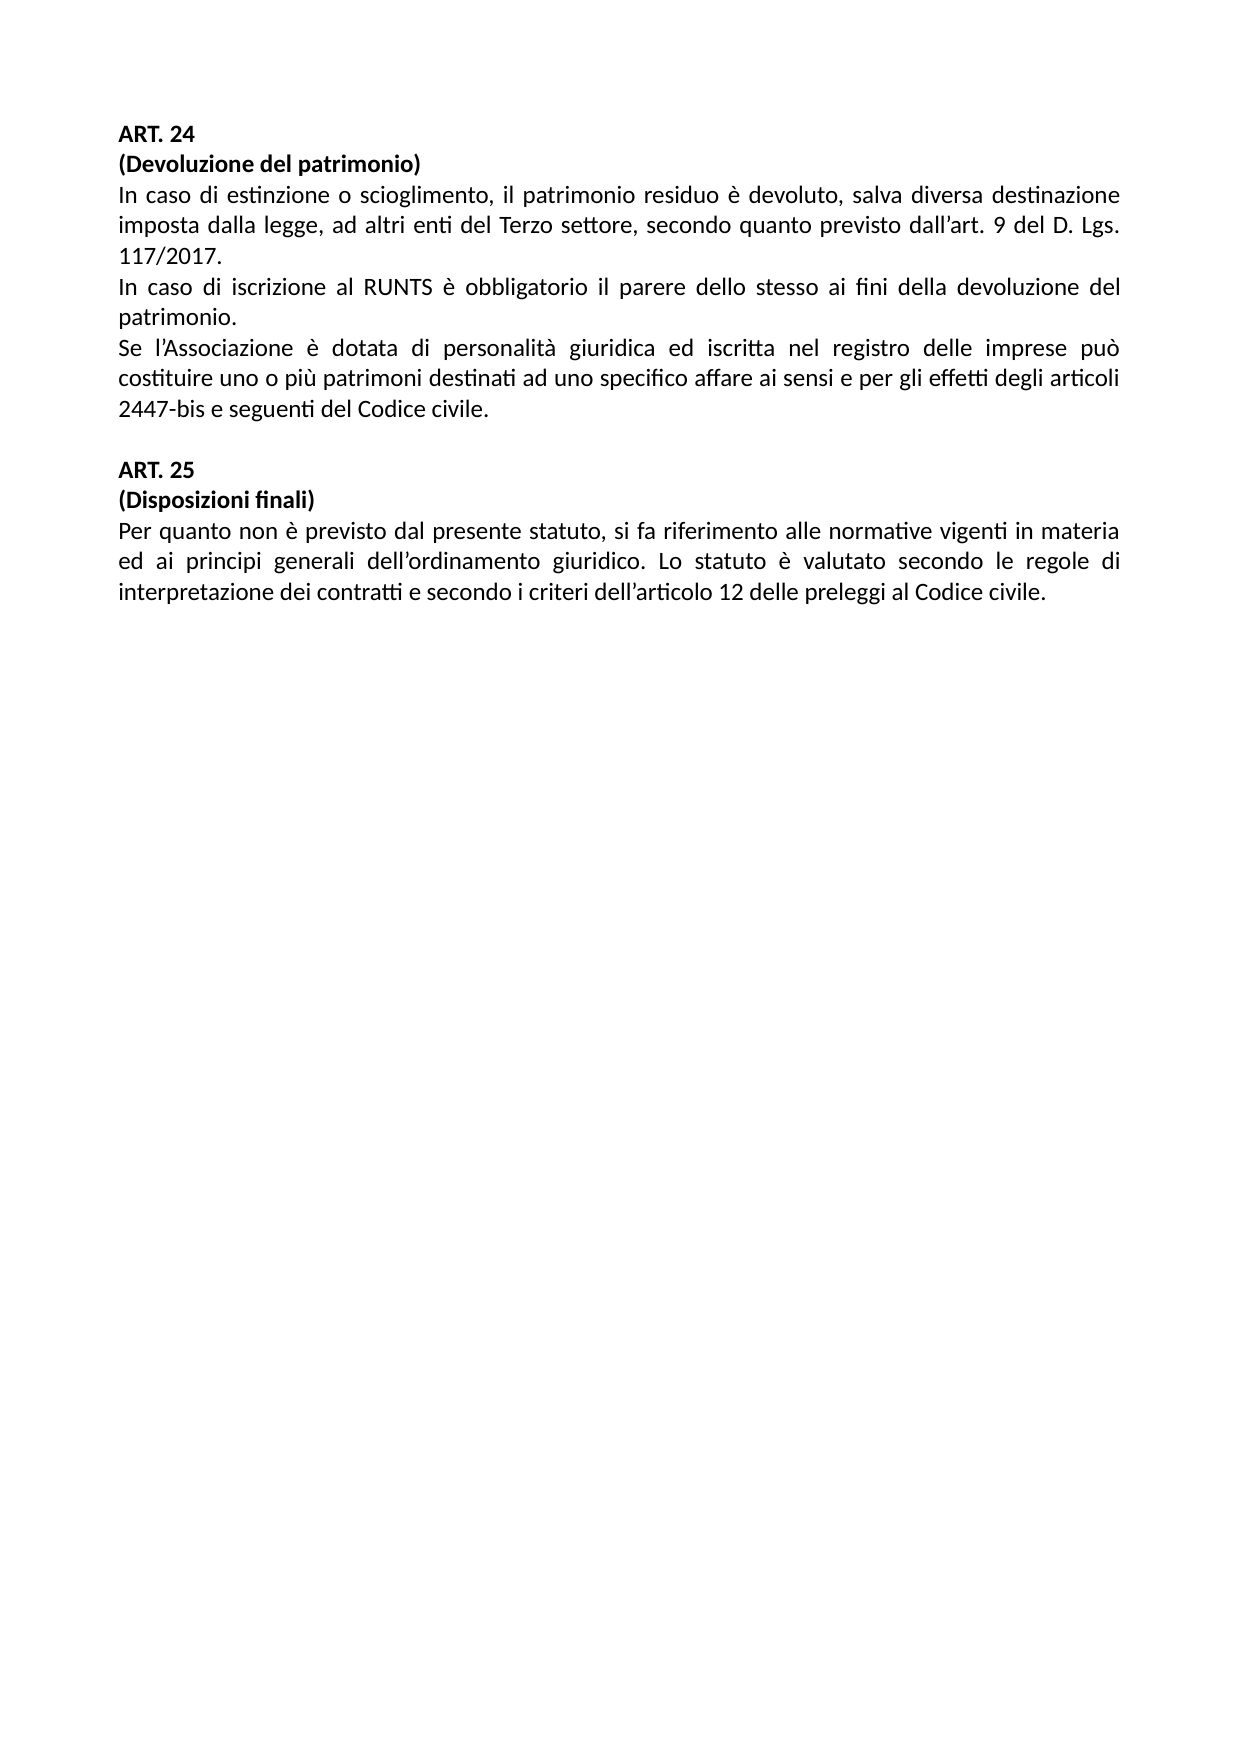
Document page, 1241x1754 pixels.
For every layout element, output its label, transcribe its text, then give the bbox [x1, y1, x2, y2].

text (Devoluzione del patrimonio) [118, 149, 1122, 179]
text ART. 24 [118, 118, 1122, 149]
text In caso di estinzione o scioglimento, il patrimonio residuo è devoluto, salva diversa destinazione imposta dalla legge, ad altri enti del Terzo settore, secondo quanto previsto dall’art. 9 del D. Lgs. 117/2017. [118, 179, 1122, 271]
text In caso di iscrizione al RUNTS è obbligatorio il parere dello stesso ai fini della devoluzione del patrimonio. [118, 271, 1122, 332]
text Per quanto non è previsto dal presente statuto, si fa riferimento alle normative vigenti in materia ed ai principi generali dell’ordinamento giuridico. Lo statuto è valutato secondo le regole di interpretazione dei contratti e secondo i criteri dell’articolo 12 delle preleggi al Codice civile. [118, 515, 1122, 606]
text ART. 25 [118, 454, 1122, 484]
text Se l’Associazione è dotata di personalità giuridica ed iscritta nel registro delle imprese può costituire uno o più patrimoni destinati ad uno specifico affare ai sensi e per gli effetti degli articoli 2447-bis e seguenti del Codice civile. [118, 332, 1122, 423]
text (Disposizioni finali) [118, 484, 1122, 515]
